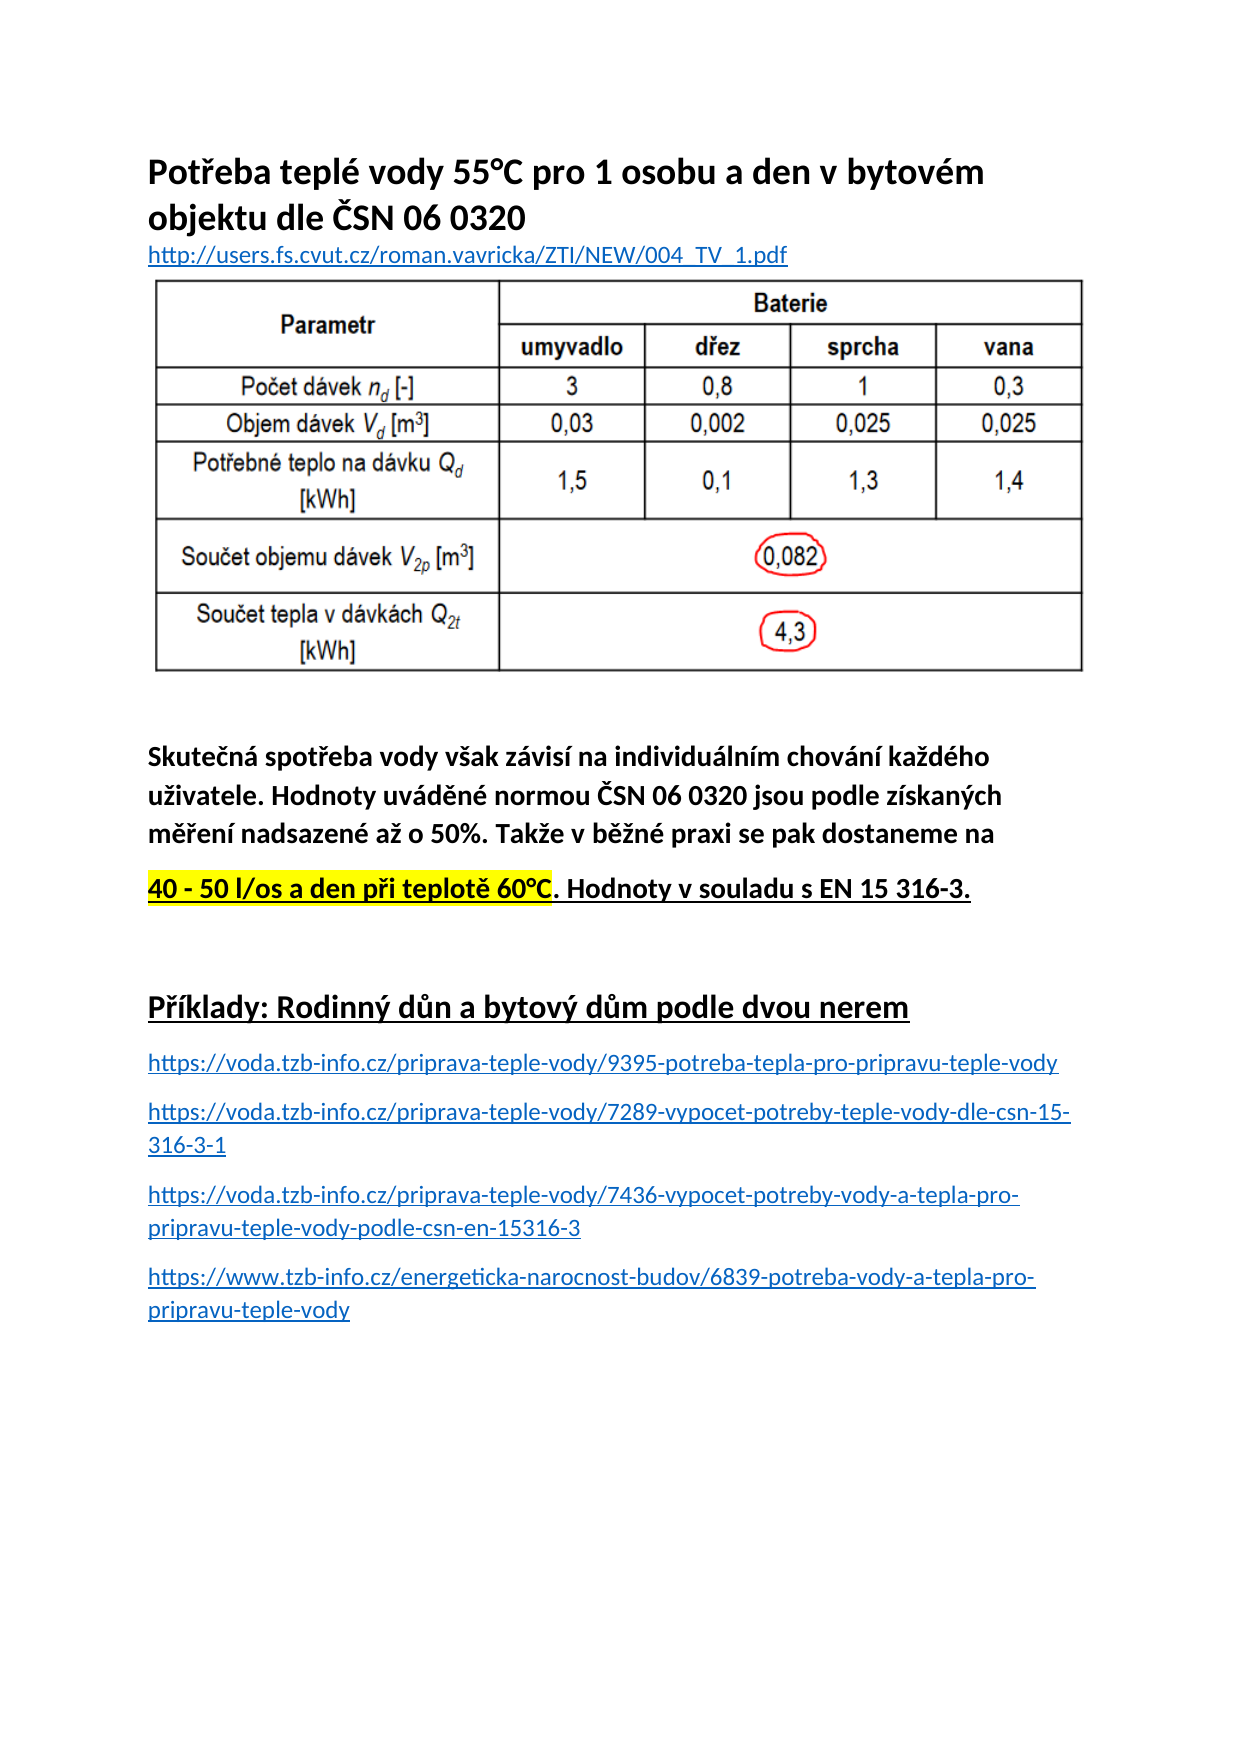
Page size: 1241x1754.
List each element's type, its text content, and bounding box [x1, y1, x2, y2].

picture [147, 270, 1093, 678]
text https://voda.tzb-info.cz/priprava-teple-vody/9395-potreba-tepla-pro-pripravu-teple-vody [148, 1047, 1092, 1077]
text http://users.fs.cvut.cz/roman.vavricka/ZTI/NEW/004_TV_1.pdf [148, 239, 1092, 270]
text https://voda.tzb-info.cz/priprava-teple-vody/7289-vypocet-potreby-teple-vody-dle-csn-15-316-3-1 [148, 1096, 1092, 1160]
text Příklady: Rodinný důn a bytový dům podle dvou nerem [148, 986, 1092, 1027]
text Potřeba teplé vody 55°C pro 1 osobu a den v bytovém objektu dle ČSN 06 0320 [148, 148, 1092, 239]
text https://www.tzb-info.cz/energeticka-narocnost-budov/6839-potreba-vody-a-tepla-pro-pripravu-teple-vody [148, 1261, 1092, 1325]
text https://voda.tzb-info.cz/priprava-teple-vody/7436-vypocet-potreby-vody-a-tepla-pro-pripravu-teple-vody-podle-csn-en-15316-3 [148, 1179, 1092, 1242]
text Skutečná spotřeba vody však závisí na individuálním chování každého uživatele. Hodnoty uváděné normou ČSN 06 0320 jsou podle získaných měření nadsazené až o 50%. Takže v běžné praxi se pak dostaneme na [148, 738, 1092, 851]
text 40 - 50 l/os a den při teplotě 60°C. Hodnoty v souladu s EN 15 316-3. [552, 870, 1092, 906]
